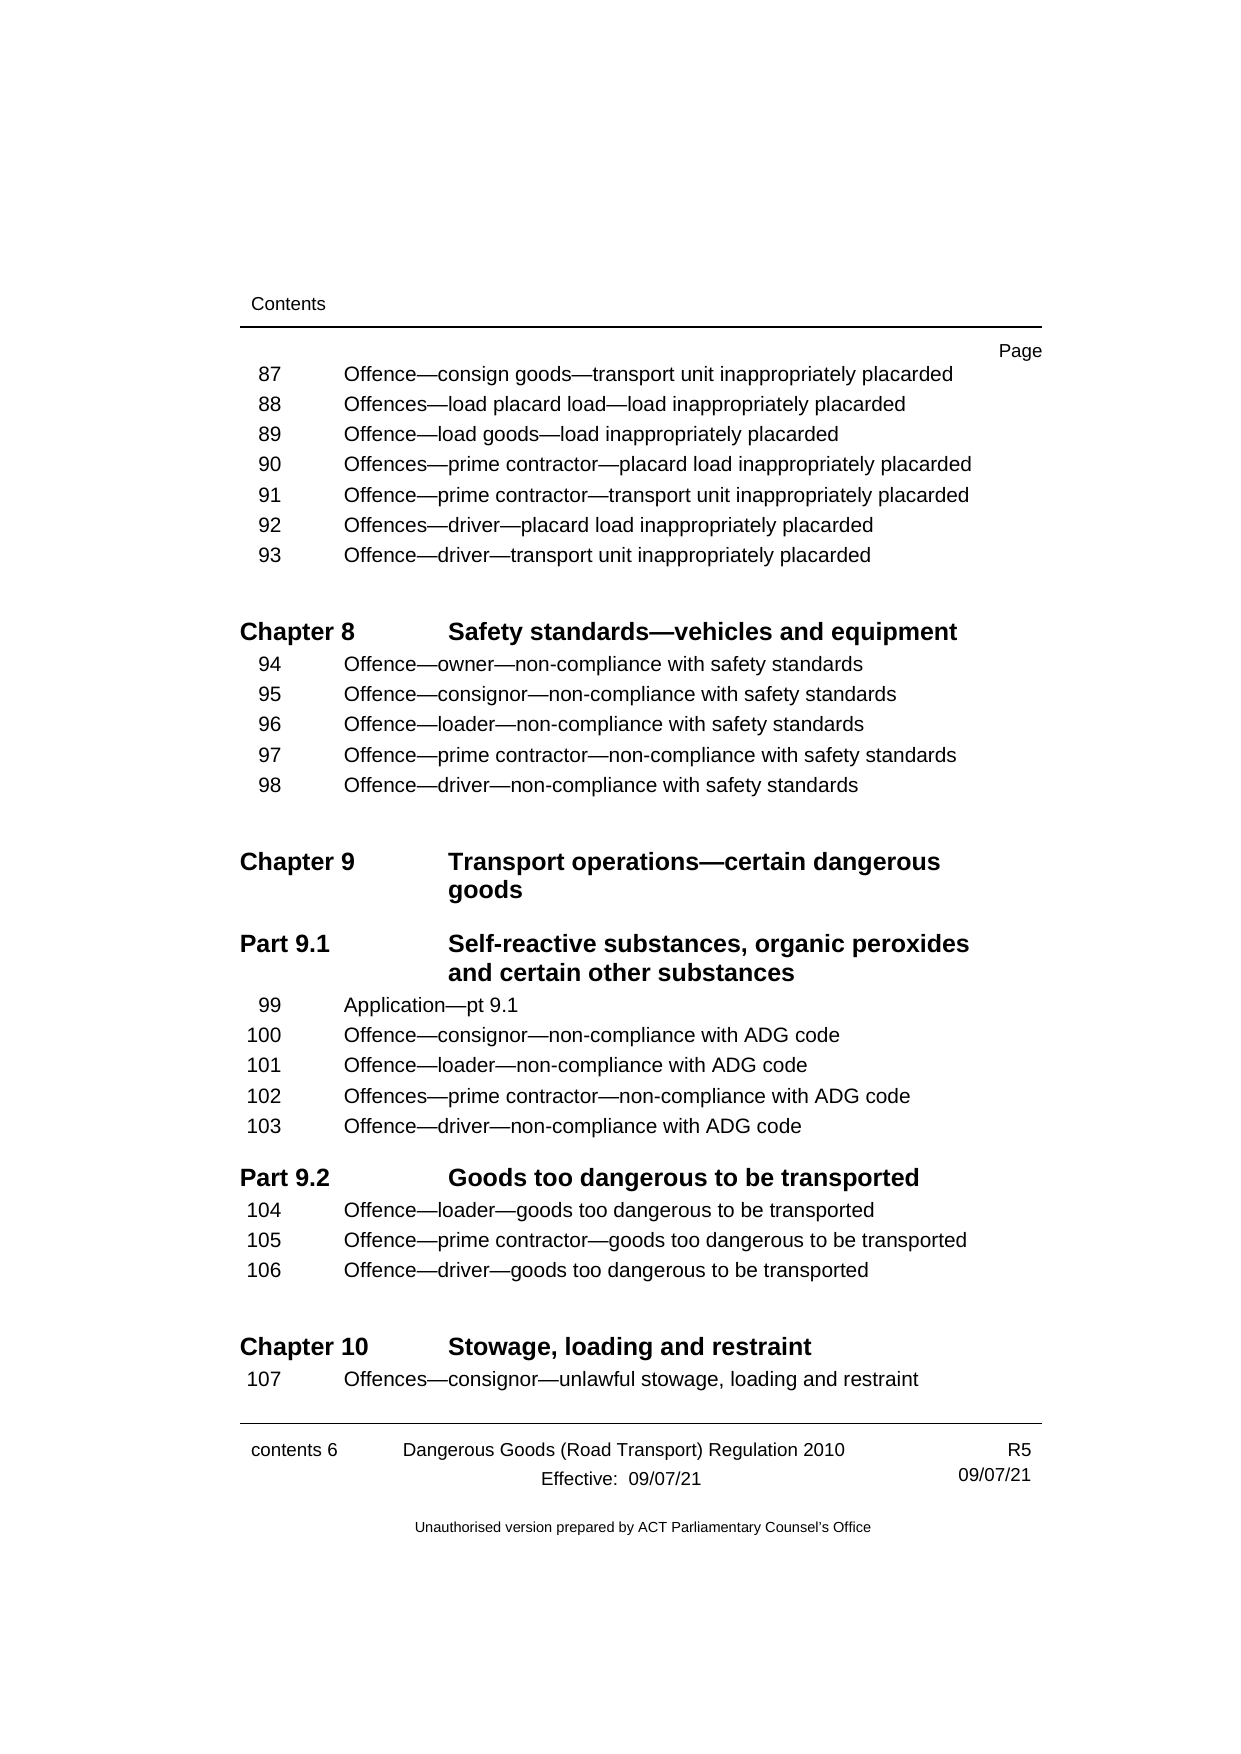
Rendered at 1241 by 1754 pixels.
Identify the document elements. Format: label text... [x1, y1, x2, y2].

text 88 Offences—load placard load—load inappropriately placarded 55 [239, 392, 996, 416]
text 99 Application—pt 9.1 61 [239, 993, 996, 1017]
text 96 Offence—loader—non-compliance with safety standards 60 [239, 712, 996, 736]
text 94 Offence—owner—non-compliance with safety standards 59 [239, 652, 996, 676]
text 103 Offence—driver—non-compliance with ADG code 63 [239, 1114, 996, 1138]
text Chapter 8 Safety standards—vehicles and equipment 59 [239, 617, 996, 646]
text Part 9.1 Self-reactive substances, organic peroxides and certain other substances 61 [239, 929, 996, 987]
text 89 Offence—load goods—load inappropriately placarded 55 [239, 422, 996, 446]
text Chapter 10 Stowage, loading and restraint 65 [239, 1332, 996, 1361]
text 87 Offence—consign goods—transport unit inappropriately placarded 54 [239, 362, 996, 386]
text 104 Offence—loader—goods too dangerous to be transported 64 [239, 1198, 996, 1222]
text 90 Offences—prime contractor—placard load inappropriately placarded 56 [239, 452, 996, 476]
text 92 Offences—driver—placard load inappropriately placarded 57 [239, 513, 996, 537]
text Chapter 9 Transport operations—certain dangerous goods 61 [239, 847, 996, 904]
text 91 Offence—prime contractor—transport unit inappropriately placarded 57 [239, 482, 996, 506]
text 93 Offence—driver—transport unit inappropriately placarded 58 [239, 543, 996, 567]
text 107 Offences—consignor—unlawful stowage, loading and restraint 65 [239, 1367, 996, 1391]
text 106 Offence—driver—goods too dangerous to be transported 64 [239, 1258, 996, 1282]
text 95 Offence—consignor—non-compliance with safety standards 59 [239, 682, 996, 706]
text 102 Offences—prime contractor—non-compliance with ADG code 62 [239, 1083, 996, 1107]
text Part 9.2 Goods too dangerous to be transported 64 [239, 1163, 996, 1191]
text 97 Offence—prime contractor—non-compliance with safety standards 60 [239, 742, 996, 766]
text 101 Offence—loader—non-compliance with ADG code 62 [239, 1053, 996, 1077]
text 100 Offence—consignor—non-compliance with ADG code 61 [239, 1023, 996, 1047]
text 105 Offence—prime contractor—goods too dangerous to be transported 64 [239, 1228, 996, 1252]
text 98 Offence—driver—non-compliance with safety standards 60 [239, 773, 996, 797]
